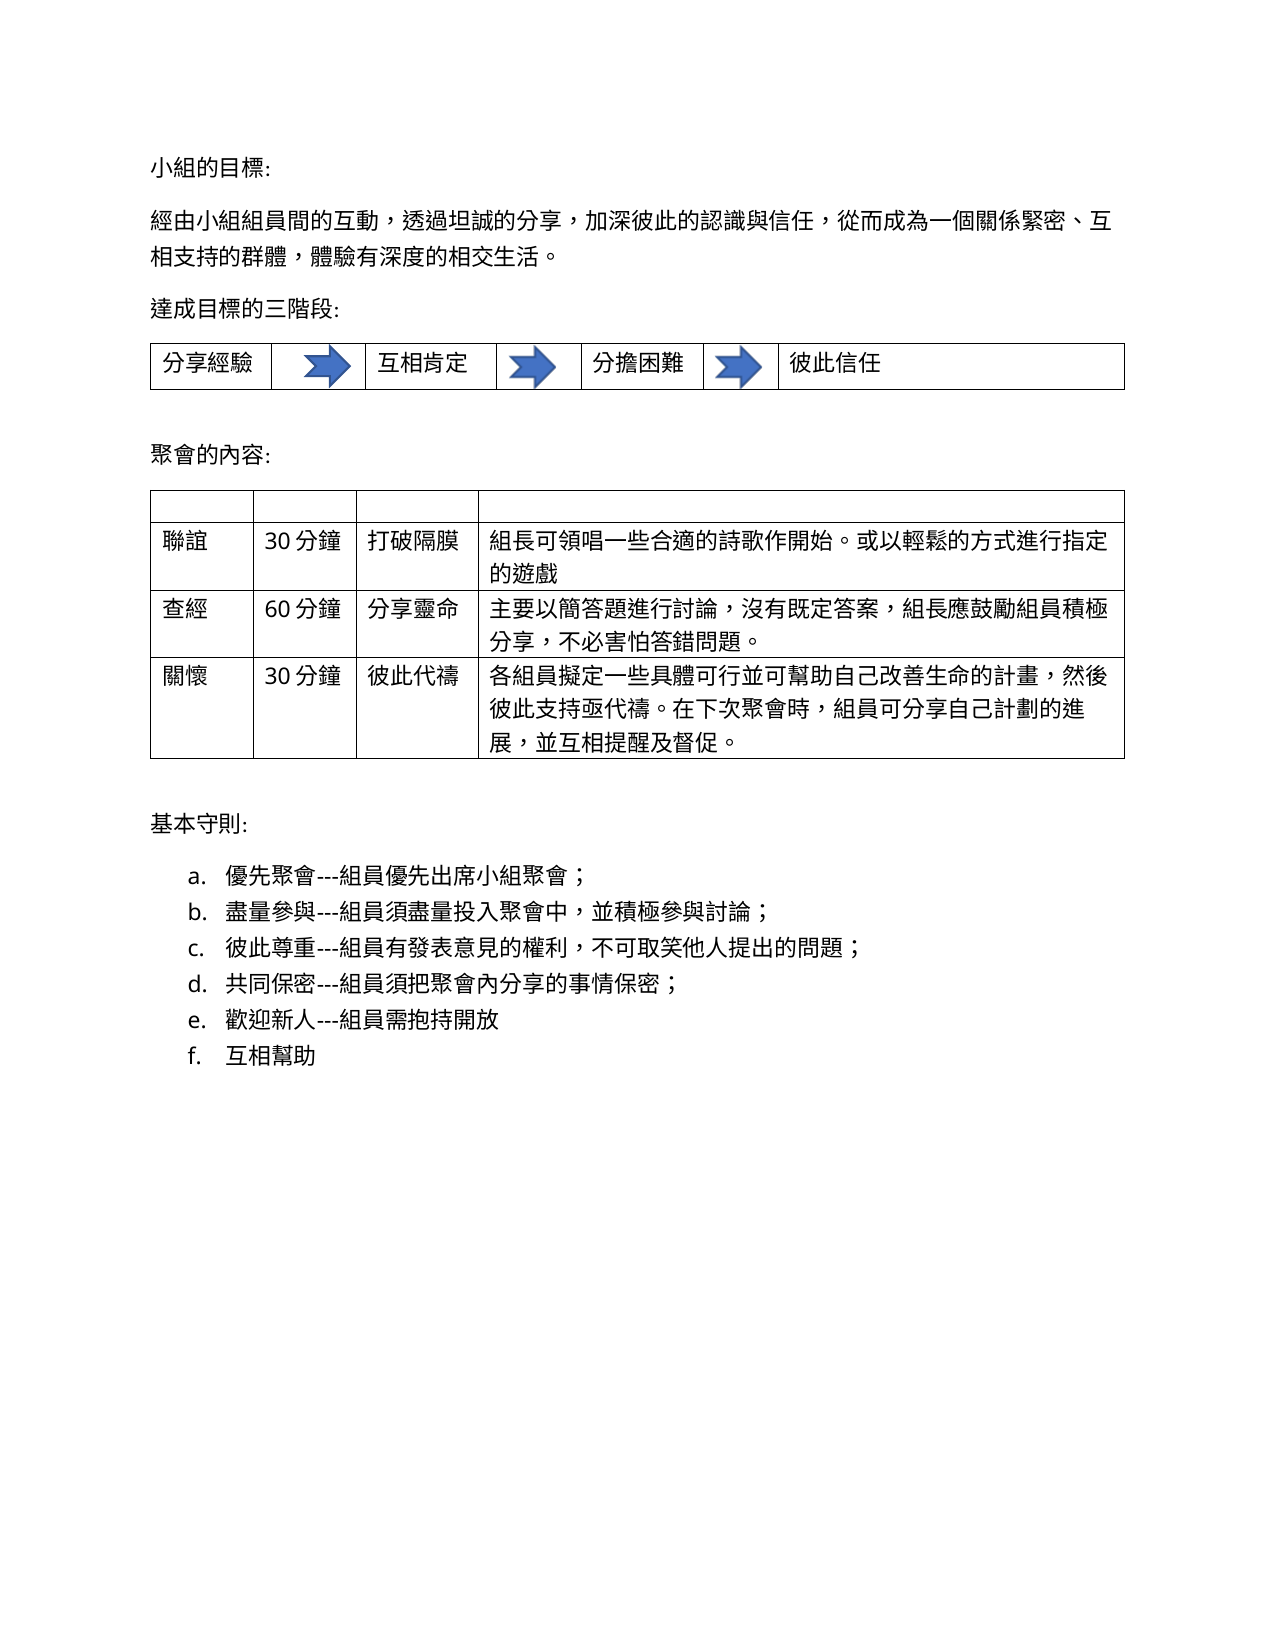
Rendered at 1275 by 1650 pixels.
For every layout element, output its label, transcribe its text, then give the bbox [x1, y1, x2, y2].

table_cell 組長可領唱一些合適的詩歌作開始。或以輕鬆的方式進行指定的遊戲 [479, 523, 1124, 589]
text 經由小組組員間的互動，透過坦誠的分享，加深彼此的認識與信任，從而成為一個關係緊密、互相支持的群體，體驗有深度的相交生活。 [150, 202, 1125, 272]
text 小組的目標: [150, 150, 1125, 183]
list 盡量參與---組員須盡量投入聚會中，並積極參與討論； [187, 894, 1125, 927]
table_header [272, 344, 328, 389]
text 達成目標的三階段: [150, 291, 1125, 324]
table_header [763, 344, 778, 389]
text 基本守則: [150, 806, 1125, 839]
table_header [704, 344, 714, 389]
list 歡迎新人---組員需抱持開放 [187, 1002, 1125, 1035]
table_cell 打破隔膜 [357, 523, 478, 589]
list 彼此尊重---組員有發表意見的權利，不可取笑他人提出的問題； [187, 930, 1125, 963]
table_header [151, 491, 253, 522]
picture [508, 344, 557, 390]
table_header [330, 344, 365, 389]
table_header [254, 491, 356, 522]
table_cell 60分鐘 [254, 591, 356, 657]
table_cell 主要以簡答題進行討論，沒有既定答案，組長應鼓勵組員積極分享，不必害怕答錯問題。 [479, 591, 1124, 657]
table_cell 30分鐘 [254, 523, 356, 589]
table_cell 聯誼 [151, 523, 253, 589]
list 共同保密---組員須把聚會內分享的事情保密； [187, 966, 1125, 999]
table_cell 彼此代禱 [357, 658, 478, 758]
table_header [557, 344, 581, 389]
table_header [479, 491, 1124, 522]
table_header 彼此信任 [779, 344, 1124, 389]
table_cell 關懷 [151, 658, 253, 758]
table_cell 各組員擬定一些具體可行並可幫助自己改善生命的計畫，然後彼此支持亟代禱。在下次聚會時，組員可分享自己計劃的進展，並互相提醒及督促。 [479, 658, 1124, 758]
list 優先聚會---組員優先出席小組聚會； [187, 858, 1125, 892]
list 互相幫助 [187, 1038, 1125, 1071]
table_header 互相肯定 [366, 344, 496, 389]
table_cell 分享靈命 [357, 591, 478, 657]
picture [714, 344, 763, 390]
table_cell 查經 [151, 591, 253, 657]
table_cell 30分鐘 [254, 658, 356, 758]
table_header [357, 491, 478, 522]
table_header [497, 344, 508, 389]
table_header 分享經驗 [151, 344, 271, 389]
table_header 分擔困難 [582, 344, 703, 389]
text 聚會的內容: [150, 437, 1125, 471]
